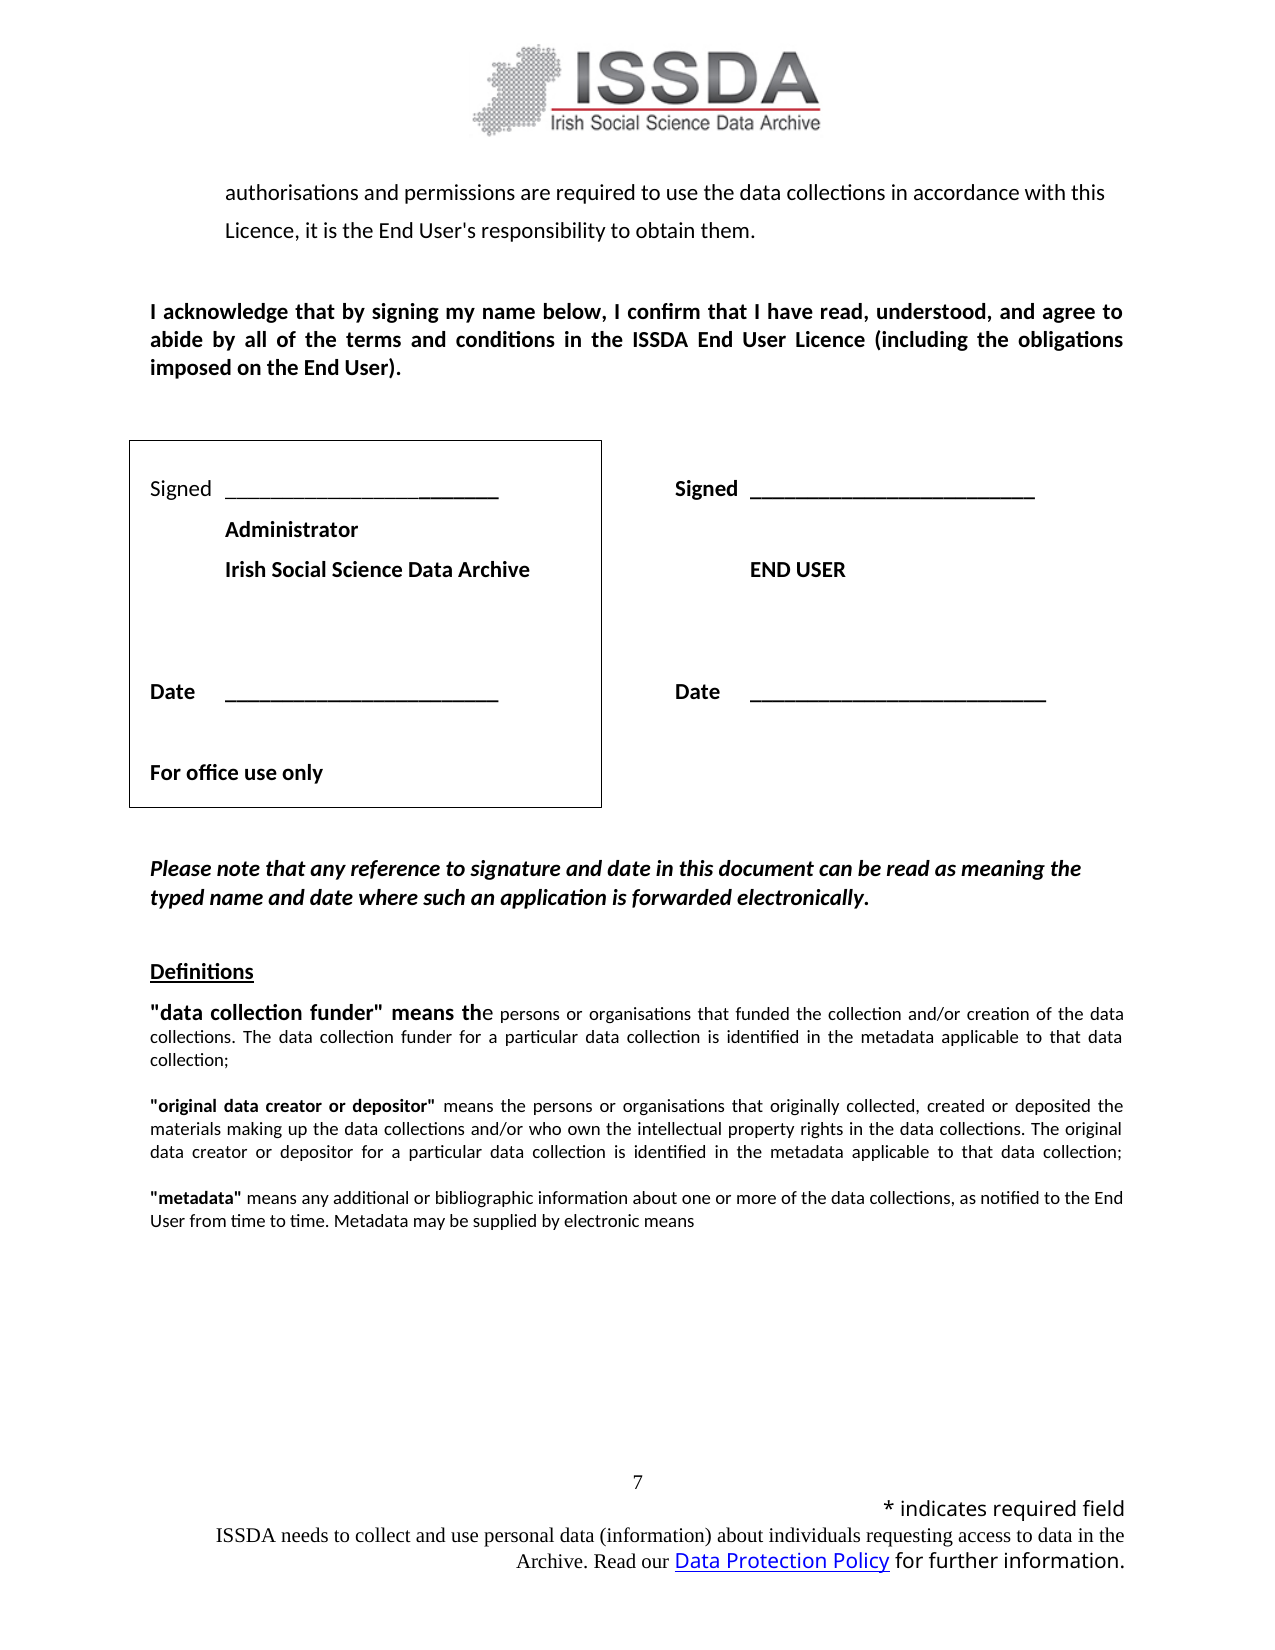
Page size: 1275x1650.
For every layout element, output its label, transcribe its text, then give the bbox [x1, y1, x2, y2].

picture [468, 43, 824, 138]
text Irish Social Science Data Archive END USER [150, 555, 1125, 583]
text Please note that any reference to signature and date in this document can be read as meaning the typed name and date where such an application is forwarded electronically. [150, 854, 1125, 911]
text "data collection funder" means the persons or organisations that funded the collection and/or creation of the data collections. The data collection funder for a particular data collection is identified in the metadata applicable to that data collection; "original data creator or depositor" means the persons or organisations that originally collected, created or deposited the materials making up the data collections and/or who own the intellectual property rights in the data collections. The original data creator or depositor for a particular data collection is identified in the metadata applicable to that data collection; "metadata" means any additional or bibliographic information about one or more of the data collections, as notified to the End User from time to time. Metadata may be supplied by electronic means [150, 998, 1125, 1232]
text Signed ________________________ Signed _________________________ [150, 474, 1125, 502]
text Definitions [150, 957, 1125, 985]
text For office use only [150, 758, 1125, 786]
text Administrator [150, 515, 1125, 543]
text Date ________________________ Date __________________________ [150, 677, 1125, 705]
text I acknowledge that by signing my name below, I confirm that I have read, understood, and agree to abide by all of the terms and conditions in the ISSDA End User Licence (including the obligations imposed on the End User). [150, 297, 1125, 381]
